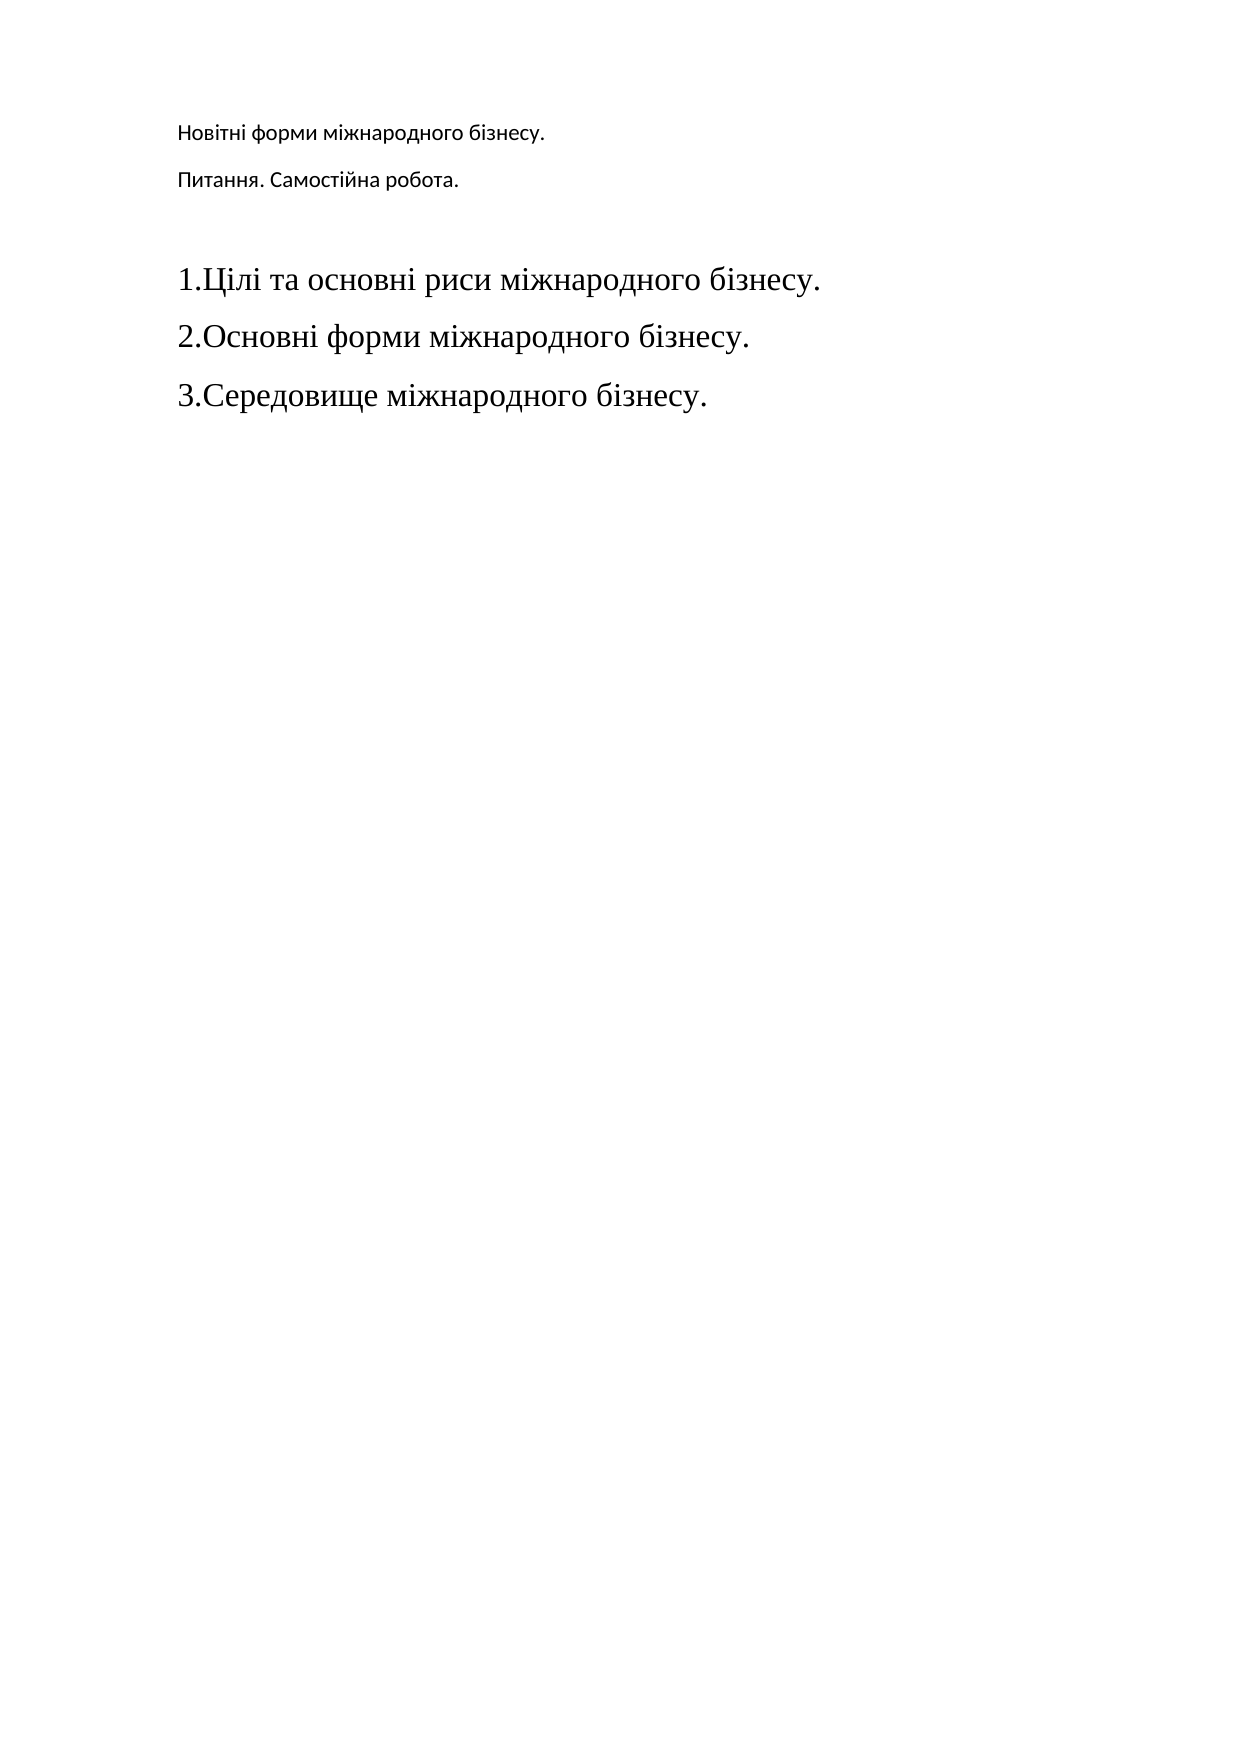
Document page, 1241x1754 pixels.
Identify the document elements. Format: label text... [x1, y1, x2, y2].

text 2.Основні форми міжнародного бізнесу. [177, 317, 1152, 355]
text 3.Середовище міжнародного бізнесу. [177, 375, 1152, 413]
text 1.Цілі та основні риси міжнародного бізнесу. [177, 259, 1152, 297]
text Новітні форми міжнародного бізнесу. [177, 118, 1152, 146]
text Питання. Самостійна робота. [177, 165, 1152, 193]
